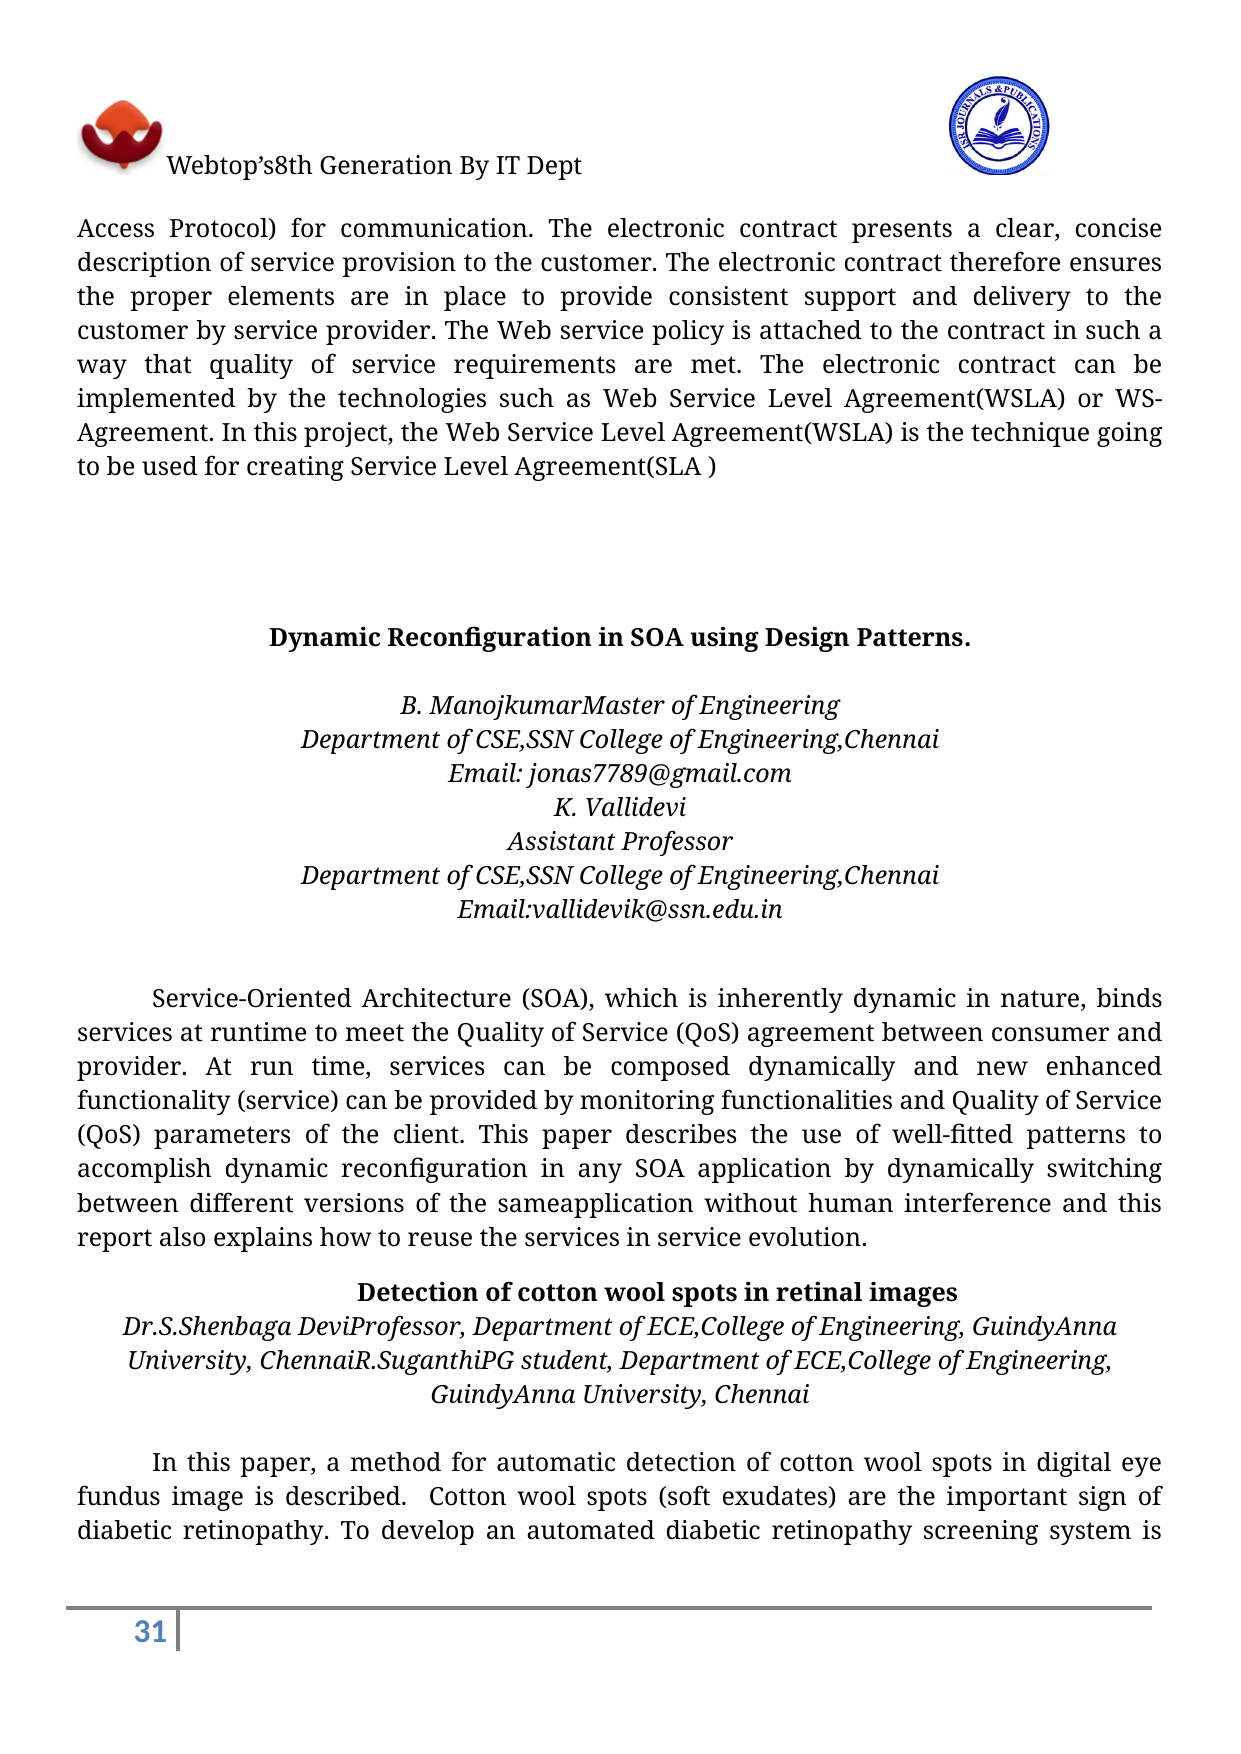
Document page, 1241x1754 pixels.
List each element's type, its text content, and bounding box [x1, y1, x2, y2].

text Email: jonas7789@gmail.com [77, 756, 1163, 790]
text Assistant Professor [77, 824, 1163, 858]
text Service-Oriented Architecture (SOA), which is inherently dynamic in nature, binds services at runtime to meet the Quality of Service (QoS) agreement between consumer and provider. At run time, services can be composed dynamically and new enhanced functionality (service) can be provided by monitoring functionalities and Quality of Service (QoS) parameters of the client. This paper describes the use of well-fitted patterns to accomplish dynamic reconfiguration in any SOA application by dynamically switching between different versions of the sameapplication without human interference and this report also explains how to reuse the services in service evolution. [77, 981, 1163, 1253]
text Detection of cotton wool spots in retinal images [77, 1274, 1163, 1308]
text Department of CSE,SSN College of Engineering,Chennai [77, 858, 1163, 892]
picture [76, 97, 166, 175]
text Dynamic Reconfiguration in SOA using Design Patterns. [77, 619, 1163, 653]
text K. Vallidevi [77, 790, 1163, 824]
text Dr.S.Shenbaga DeviProfessor, Department of ECE,College of Engineering, GuindyAnna University, ChennaiR.SuganthiPG student, Department of ECE,College of Engineering, GuindyAnna University, Chennai [77, 1308, 1163, 1410]
text Department of CSE,SSN College of Engineering,Chennai [77, 722, 1163, 756]
text B. ManojkumarMaster of Engineering [77, 687, 1163, 722]
picture [947, 75, 1052, 175]
text Email:vallidevik@ssn.edu.in [77, 892, 1163, 926]
